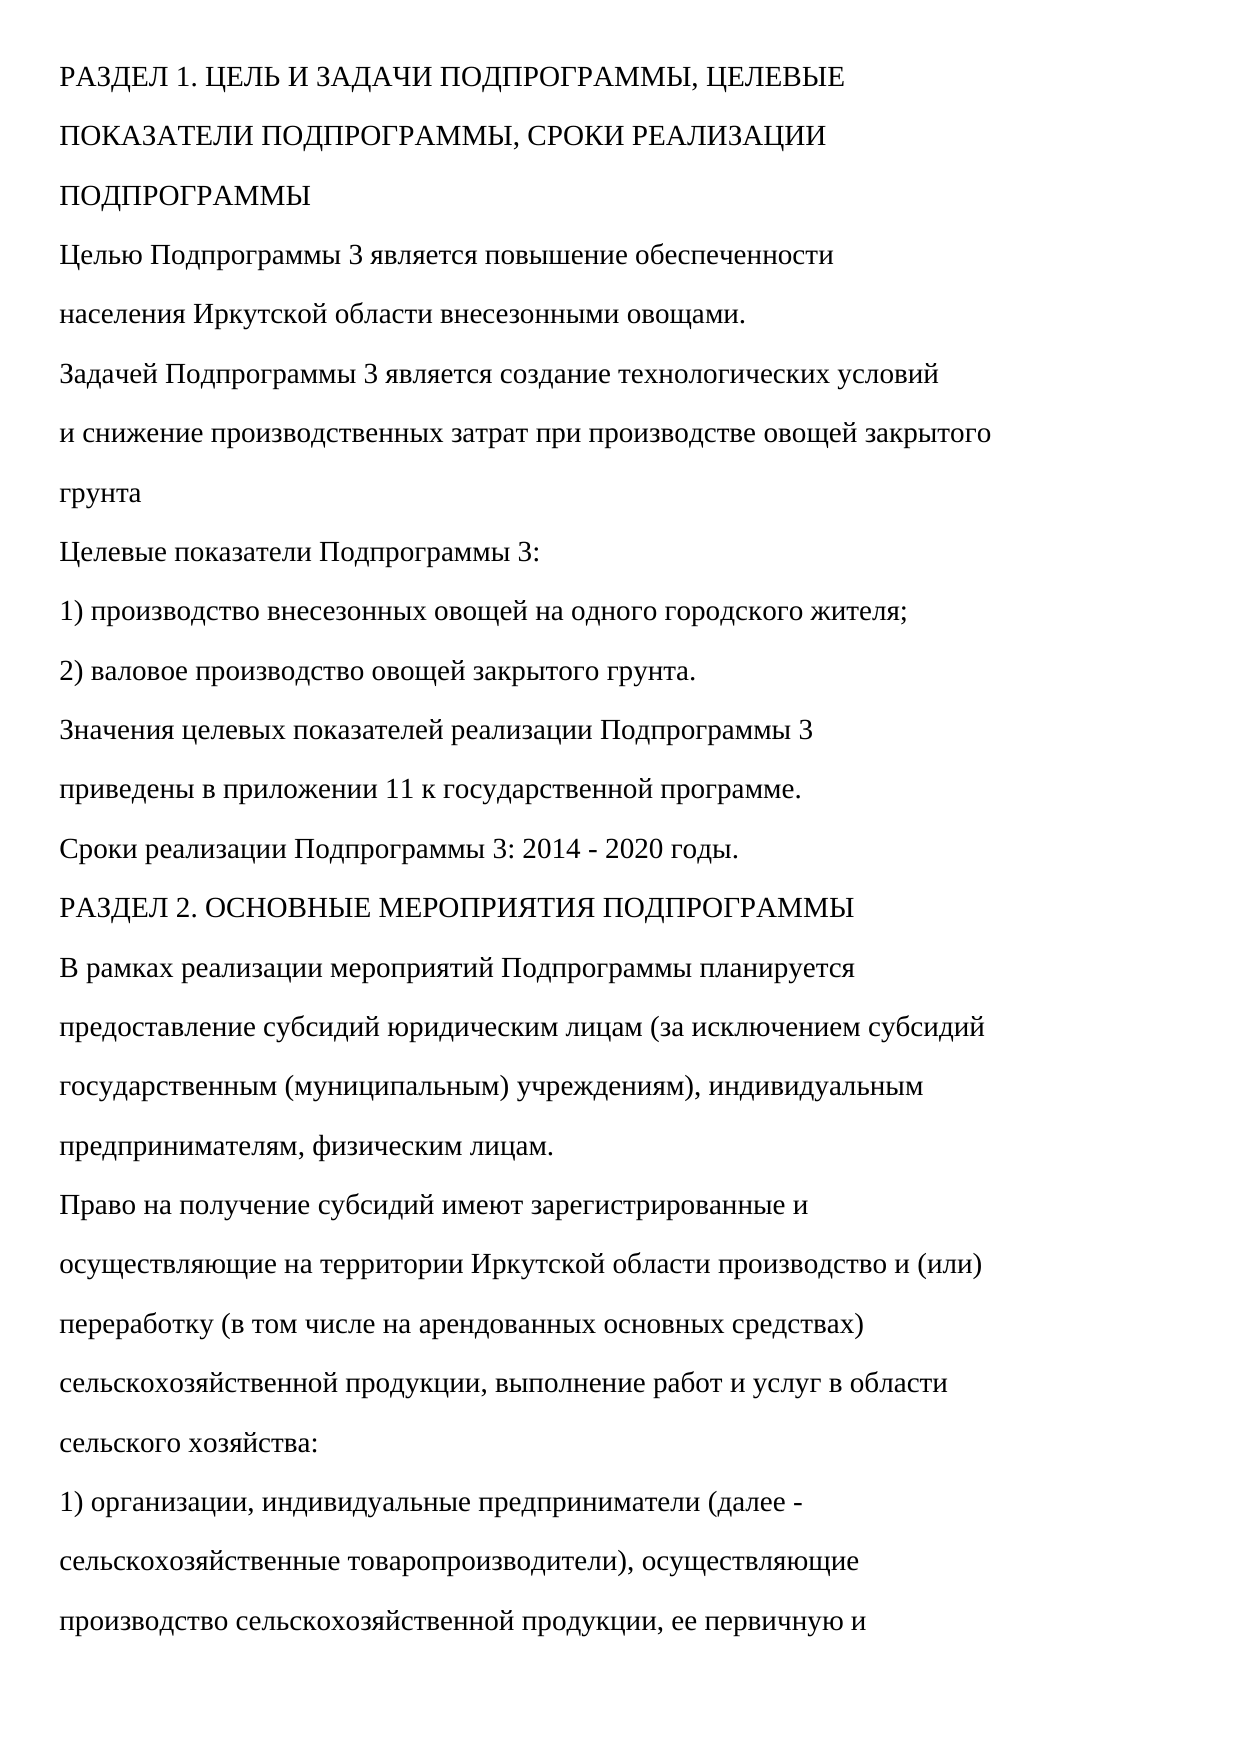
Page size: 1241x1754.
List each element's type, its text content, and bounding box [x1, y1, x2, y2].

text Целевые показатели Подпрограммы 3: [59, 534, 1181, 568]
text сельскохозяйственной продукции, выполнение работ и услуг в области [59, 1365, 1181, 1399]
text 1) организации, индивидуальные предприниматели (далее - [59, 1484, 1181, 1518]
text РАЗДЕЛ 1. ЦЕЛЬ И ЗАДАЧИ ПОДПРОГРАММЫ, ЦЕЛЕВЫЕ [59, 59, 1181, 93]
text сельского хозяйства: [59, 1425, 1181, 1458]
text предоставление субсидий юридическим лицам (за исключением субсидий [59, 1009, 1181, 1043]
text ПОДПРОГРАММЫ [59, 178, 1181, 211]
text 2) валовое производство овощей закрытого грунта. [59, 653, 1181, 686]
text РАЗДЕЛ 2. ОСНОВНЫЕ МЕРОПРИЯТИЯ ПОДПРОГРАММЫ [59, 890, 1181, 924]
text Целью Подпрограммы 3 является повышение обеспеченности [59, 237, 1181, 271]
text приведены в приложении 11 к государственной программе. [59, 772, 1181, 805]
text Сроки реализации Подпрограммы 3: 2014 - 2020 годы. [59, 831, 1181, 864]
text сельскохозяйственные товаропроизводители), осуществляющие [59, 1543, 1181, 1577]
text 1) производство внесезонных овощей на одного городского жителя; [59, 593, 1181, 627]
text грунта [59, 475, 1181, 508]
text предпринимателям, физическим лицам. [59, 1128, 1181, 1161]
text населения Иркутской области внесезонными овощами. [59, 297, 1181, 330]
text Задачей Подпрограммы 3 является создание технологических условий [59, 356, 1181, 389]
text Значения целевых показателей реализации Подпрограммы 3 [59, 712, 1181, 746]
text Право на получение субсидий имеют зарегистрированные и [59, 1187, 1181, 1221]
text производство сельскохозяйственной продукции, ее первичную и [59, 1603, 1181, 1636]
text переработку (в том числе на арендованных основных средствах) [59, 1306, 1181, 1339]
text и снижение производственных затрат при производстве овощей закрытого [59, 415, 1181, 449]
text ПОКАЗАТЕЛИ ПОДПРОГРАММЫ, СРОКИ РЕАЛИЗАЦИИ [59, 118, 1181, 152]
text В рамках реализации мероприятий Подпрограммы планируется [59, 950, 1181, 983]
text государственным (муниципальным) учреждениям), индивидуальным [59, 1068, 1181, 1102]
text осуществляющие на территории Иркутской области производство и (или) [59, 1247, 1181, 1280]
